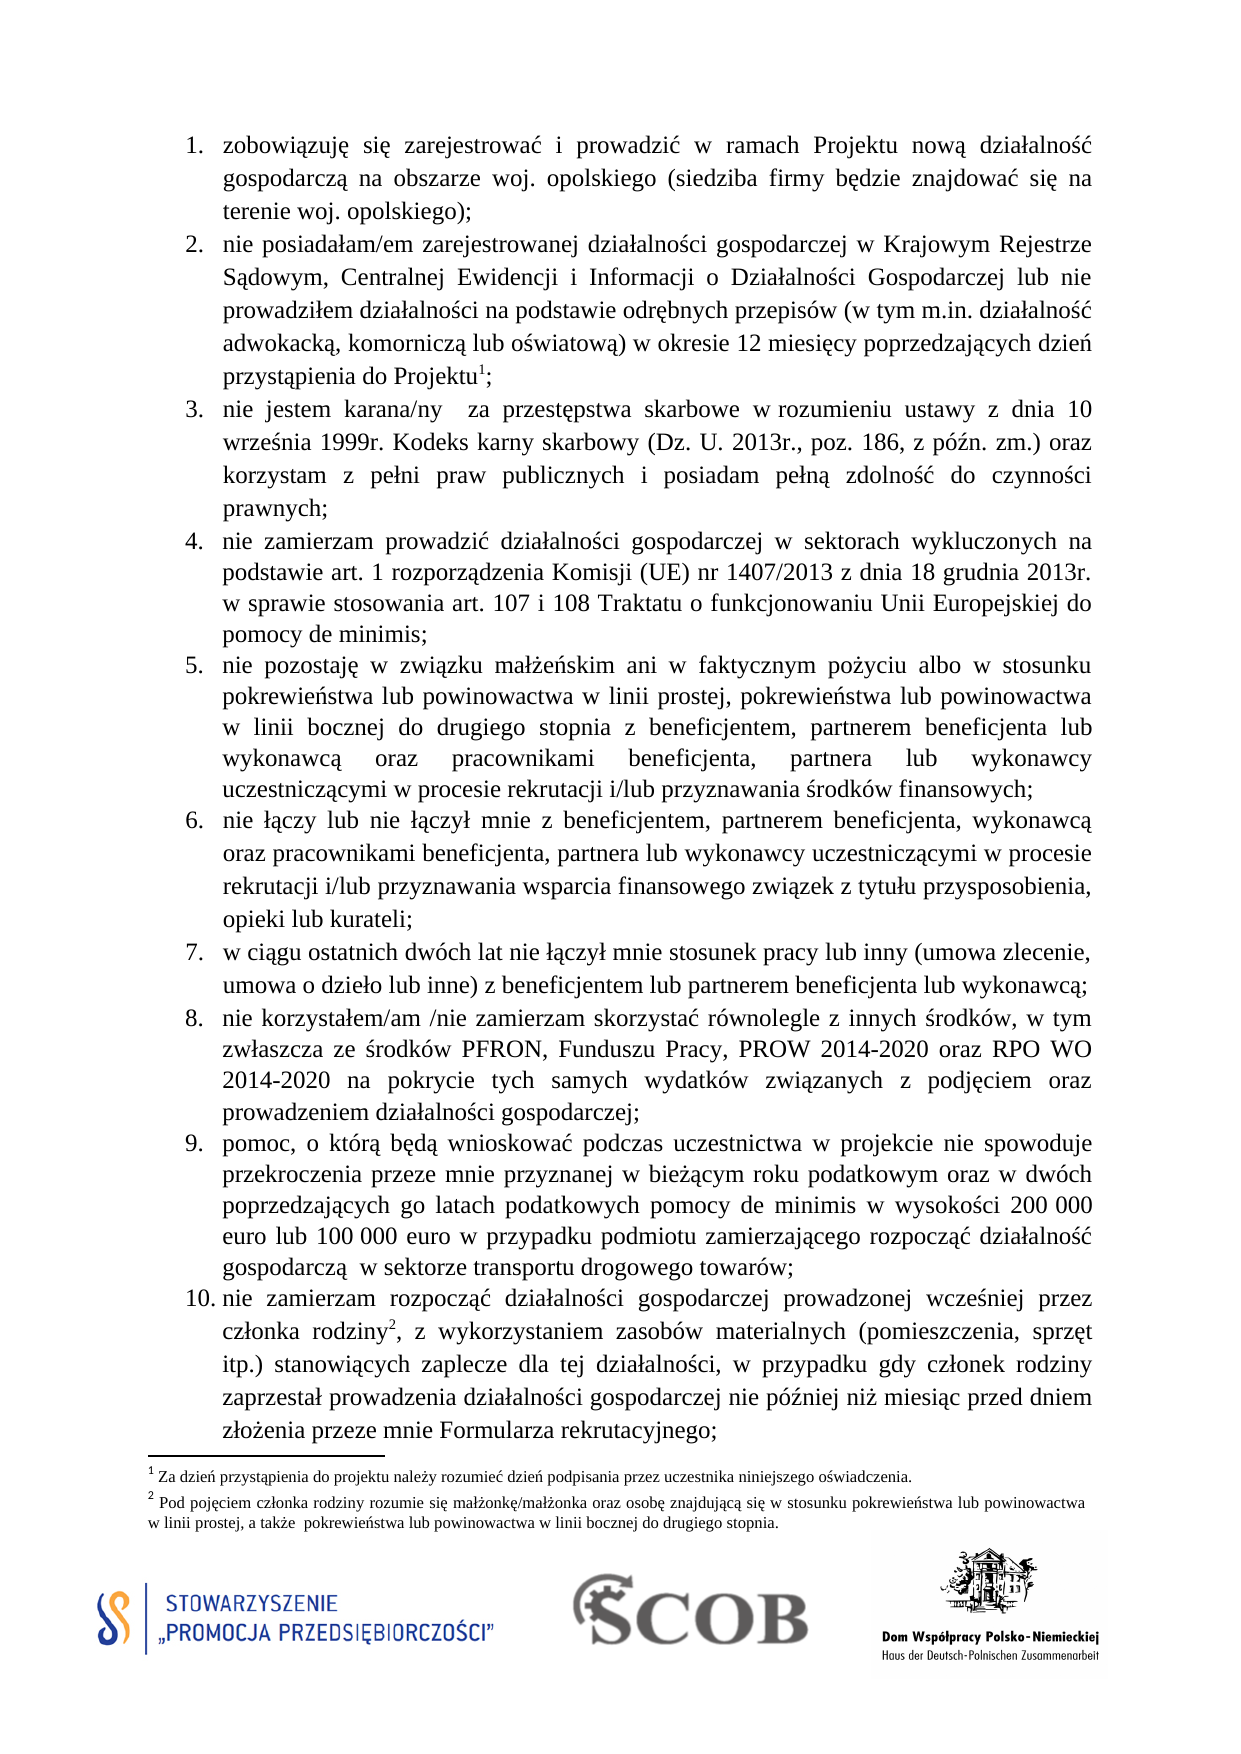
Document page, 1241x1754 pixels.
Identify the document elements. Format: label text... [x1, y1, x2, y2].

list zobowiązuję się zarejestrować i prowadzić w ramach Projektu nową działalność gospodarczą na obszarze woj. opolskiego (siedziba firmy będzie znajdować się na terenie woj. opolskiego); [185, 130, 1093, 224]
list nie łączy lub nie łączył mnie z beneficjentem, partnerem beneficjenta, wykonawcą oraz pracownikami beneficjenta, partnera lub wykonawcy uczestniczącymi w procesie rekrutacji i/lub przyznawania wsparcia finansowego związek z tytułu przysposobienia, opieki lub kurateli; [185, 805, 1093, 933]
list pomoc, o którą będą wnioskować podczas uczestnictwa w projekcie nie spowoduje przekroczenia przeze mnie przyznanej w bieżącym roku podatkowym oraz w dwóch poprzedzających go latach podatkowych pomocy de minimis w wysokości 200 000 euro lub 100 000 euro w przypadku podmiotu zamierzającego rozpocząć działalność gospodarczą w sektorze transportu drogowego towarów; [185, 1128, 1093, 1281]
list nie korzystałem/am /nie zamierzam skorzystać równolegle z innych środków, w tym zwłaszcza ze środków PFRON, Funduszu Pracy, PROW 2014-2020 oraz RPO WO 2014-2020 na pokrycie tych samych wydatków związanych z podjęciem oraz prowadzeniem działalności gospodarczej; [185, 1003, 1093, 1125]
list nie jestem karana/ny za przestępstwa skarbowe w rozumieniu ustawy z dnia 10 września 1999r. Kodeks karny skarbowy (Dz. U. 2013r., poz. 186, z późn. zm.) oraz korzystam z pełni praw publicznych i posiadam pełną zdolność do czynności prawnych; [185, 394, 1093, 522]
list nie zamierzam rozpocząć działalności gospodarczej prowadzonej wcześniej przez członka rodziny, z wykorzystaniem zasobów materialnych (pomieszczenia, sprzęt itp.) stanowiących zaplecze dla tej działalności, w przypadku gdy członek rodziny zaprzestał prowadzenia działalności gospodarczej nie później niż miesiąc przed dniem złożenia przeze mnie Formularza rekrutacyjnego; [185, 1283, 1093, 1444]
picture [93, 1556, 499, 1685]
list nie zamierzam prowadzić działalności gospodarczej w sektorach wykluczonych na podstawie art. 1 rozporządzenia Komisji (UE) nr 1407/2013 z dnia 18 grudnia 2013r. w sprawie stosowania art. 107 i 108 Traktatu o funkcjonowaniu Unii Europejskiej do pomocy de minimis; [185, 526, 1093, 648]
list w ciągu ostatnich dwóch lat nie łączył mnie stosunek pracy lub inny (umowa zlecenie, umowa o dzieło lub inne) z beneficjentem lub partnerem beneficjenta lub wykonawcą; [185, 937, 1093, 999]
list nie pozostaję w związku małżeńskim ani w faktycznym pożyciu albo w stosunku pokrewieństwa lub powinowactwa w linii prostej, pokrewieństwa lub powinowactwa w linii bocznej do drugiego stopnia z beneficjentem, partnerem beneficjenta lub wykonawcą oraz pracownikami beneficjenta, partnera lub wykonawcy uczestniczącymi w procesie rekrutacji i/lub przyznawania środków finansowych; [185, 650, 1093, 803]
picture [870, 1530, 1109, 1679]
picture [540, 1558, 864, 1681]
list nie posiadałam/em zarejestrowanej działalności gospodarczej w Krajowym Rejestrze Sądowym, Centralnej Ewidencji i Informacji o Działalności Gospodarczej lub nie prowadziłem działalności na podstawie odrębnych przepisów (w tym m.in. działalność adwokacką, komorniczą lub oświatową) w okresie 12 miesięcy poprzedzających dzień przystąpienia do Projektu; [185, 229, 1093, 390]
